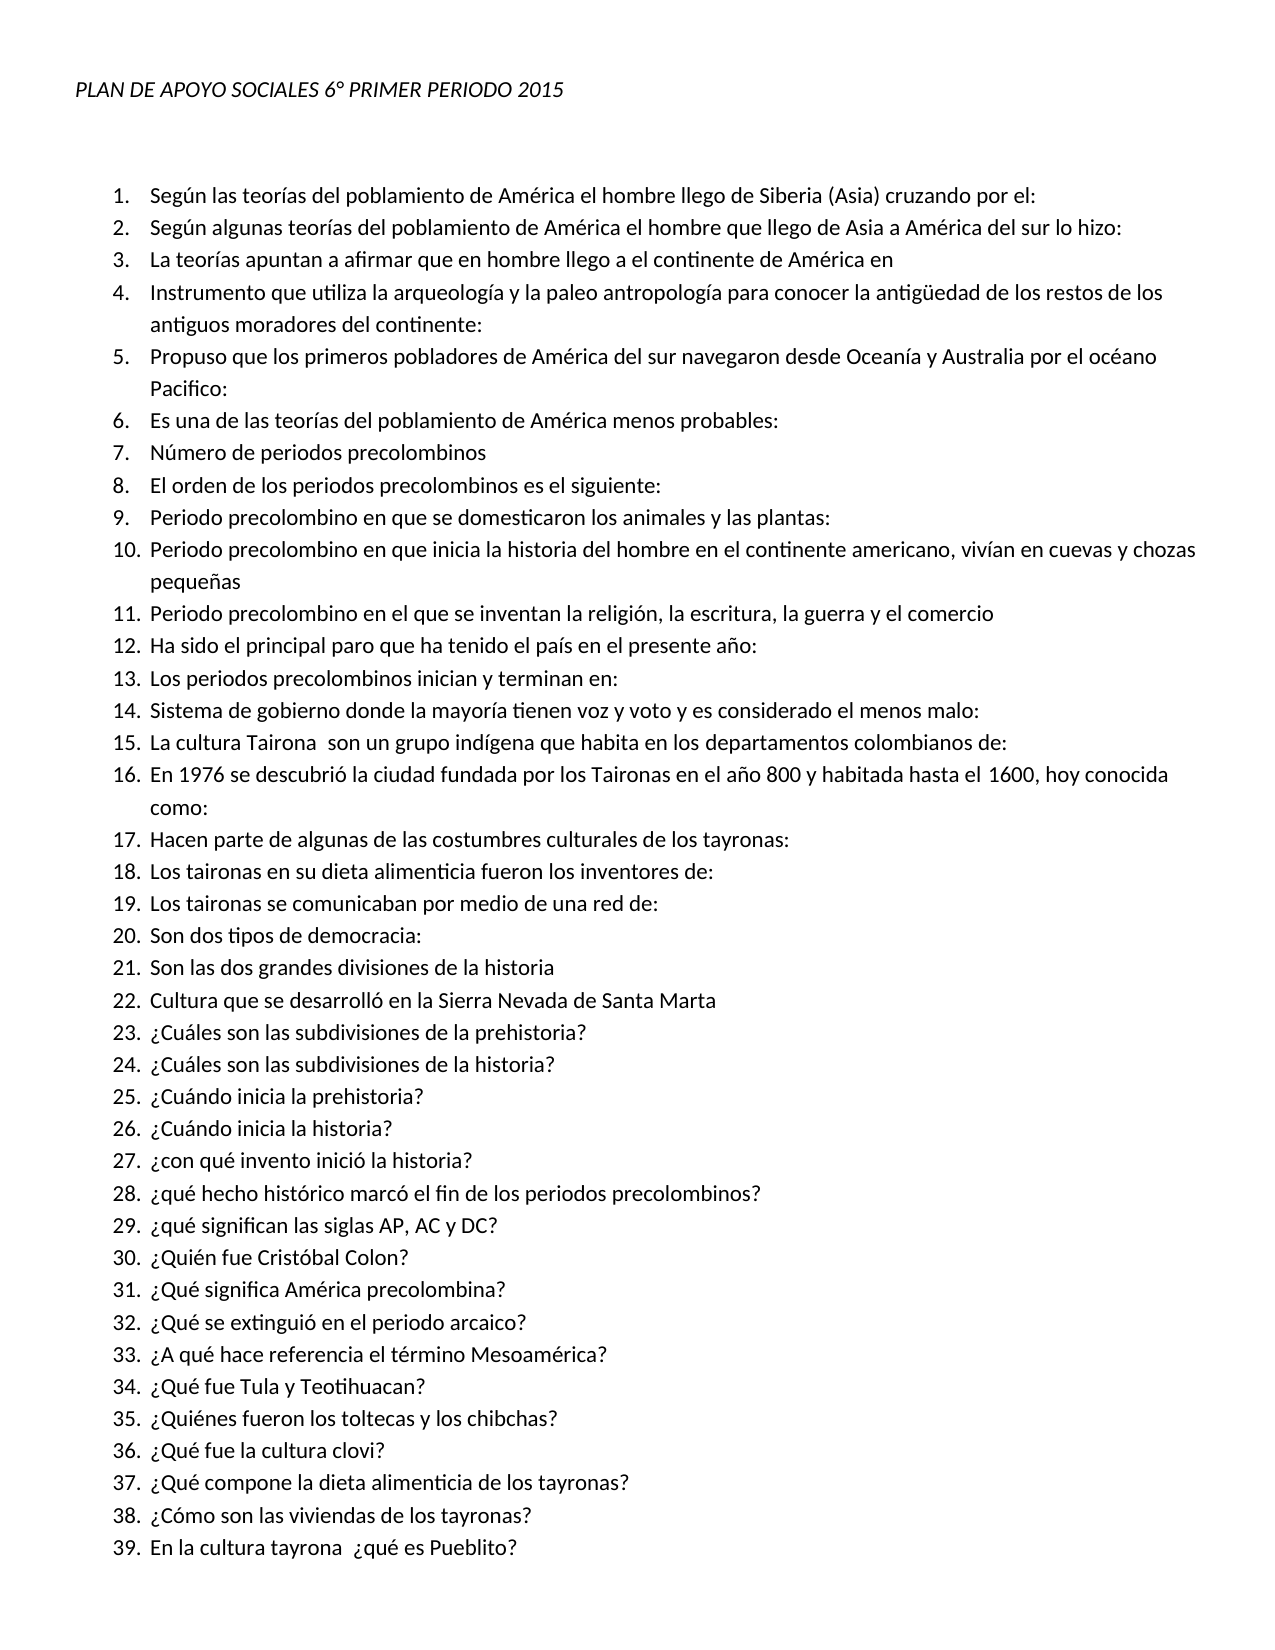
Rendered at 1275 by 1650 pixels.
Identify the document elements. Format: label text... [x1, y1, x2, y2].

list Son dos tipos de democracia: [112, 921, 1200, 949]
list Los taironas en su dieta alimenticia fueron los inventores de: [112, 857, 1200, 885]
list Son las dos grandes divisiones de la historia [112, 953, 1200, 982]
list Según algunas teorías del poblamiento de América el hombre que llego de Asia a América del sur lo hizo: [112, 213, 1200, 241]
list ¿Qué compone la dieta alimenticia de los tayronas? [112, 1468, 1200, 1497]
list La teorías apuntan a afirmar que en hombre llego a el continente de América en [112, 245, 1200, 273]
list ¿A qué hace referencia el término Mesoamérica? [112, 1340, 1200, 1368]
list ¿Cuáles son las subdivisiones de la historia? [112, 1050, 1200, 1078]
list Número de periodos precolombinos [112, 438, 1200, 467]
list ¿Qué fue Tula y Teotihuacan? [112, 1372, 1200, 1400]
list Sistema de gobierno donde la mayoría tienen voz y voto y es considerado el menos malo: [112, 696, 1200, 724]
list Ha sido el principal paro que ha tenido el país en el presente año: [112, 632, 1200, 660]
list ¿Qué se extinguió en el periodo arcaico? [112, 1308, 1200, 1336]
list Los taironas se comunicaban por medio de una red de: [112, 889, 1200, 917]
list ¿qué significan las siglas AP, AC y DC? [112, 1211, 1200, 1239]
list Cultura que se desarrolló en la Sierra Nevada de Santa Marta [112, 986, 1200, 1014]
list ¿con qué invento inició la historia? [112, 1147, 1200, 1175]
list Hacen parte de algunas de las costumbres culturales de los tayronas: [112, 825, 1200, 853]
list Periodo precolombino en que se domesticaron los animales y las plantas: [112, 503, 1200, 531]
list ¿qué hecho histórico marcó el fin de los periodos precolombinos? [112, 1179, 1200, 1207]
list ¿Cuándo inicia la historia? [112, 1114, 1200, 1142]
list ¿Quiénes fueron los toltecas y los chibchas? [112, 1404, 1200, 1432]
list En la cultura tayrona ¿qué es Pueblito? [112, 1533, 1200, 1561]
list Periodo precolombino en que inicia la historia del hombre en el continente americano, vivían en cuevas y chozas pequeñas [112, 535, 1200, 595]
list El orden de los periodos precolombinos es el siguiente: [112, 471, 1200, 499]
list En 1976 se descubrió la ciudad fundada por los Taironas en el año 800 y habitada hasta el 1600, hoy conocida como: [112, 760, 1200, 821]
list ¿Cómo son las viviendas de los tayronas? [112, 1501, 1200, 1529]
list ¿Qué significa América precolombina? [112, 1275, 1200, 1303]
list Propuso que los primeros pobladores de América del sur navegaron desde Oceanía y Australia por el océano Pacifico: [112, 342, 1200, 402]
list Es una de las teorías del poblamiento de América menos probables: [112, 406, 1200, 434]
list Periodo precolombino en el que se inventan la religión, la escritura, la guerra y el comercio [112, 599, 1200, 627]
list ¿Qué fue la cultura clovi? [112, 1436, 1200, 1464]
text PLAN DE APOYO SOCIALES 6° PRIMER PERIODO 2015 [75, 75, 1200, 103]
list Los periodos precolombinos inician y terminan en: [112, 664, 1200, 692]
list La cultura Tairona son un grupo indígena que habita en los departamentos colombianos de: [112, 728, 1200, 756]
list ¿Quién fue Cristóbal Colon? [112, 1243, 1200, 1271]
list Instrumento que utiliza la arqueología y la paleo antropología para conocer la antigüedad de los restos de los antiguos moradores del continente: [112, 278, 1200, 338]
list ¿Cuándo inicia la prehistoria? [112, 1082, 1200, 1110]
list ¿Cuáles son las subdivisiones de la prehistoria? [112, 1018, 1200, 1046]
list Según las teorías del poblamiento de América el hombre llego de Siberia (Asia) cruzando por el: [112, 181, 1200, 209]
